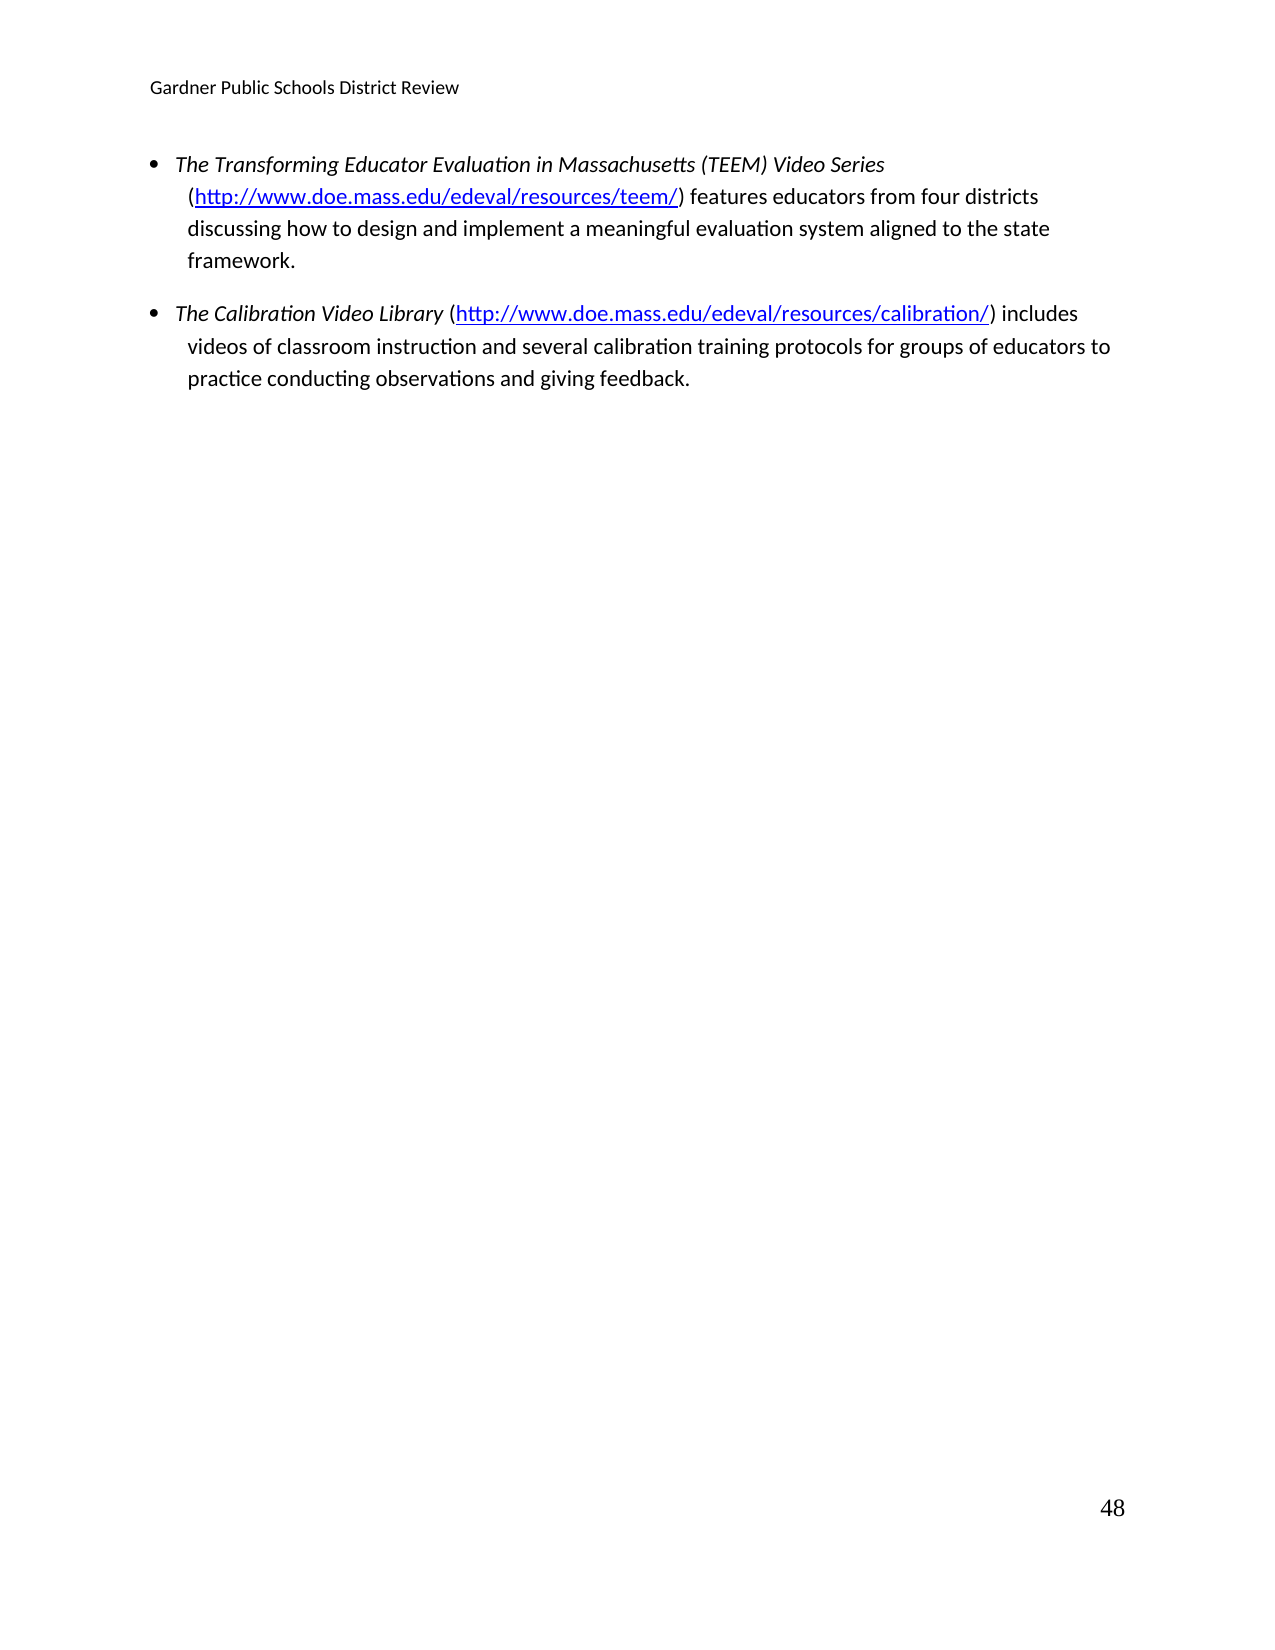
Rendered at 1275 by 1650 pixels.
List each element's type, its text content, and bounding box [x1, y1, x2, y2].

list The Transforming Educator Evaluation in Massachusetts (TEEM) Video Series (http://www.doe.mass.edu/edeval/resources/teem/) features educators from four districts discussing how to design and implement a meaningful evaluation system aligned to the state framework. [150, 150, 1125, 274]
list The Calibration Video Library (http://www.doe.mass.edu/edeval/resources/calibration/) includes videos of classroom instruction and several calibration training protocols for groups of educators to practice conducting observations and giving feedback. [150, 299, 1125, 392]
